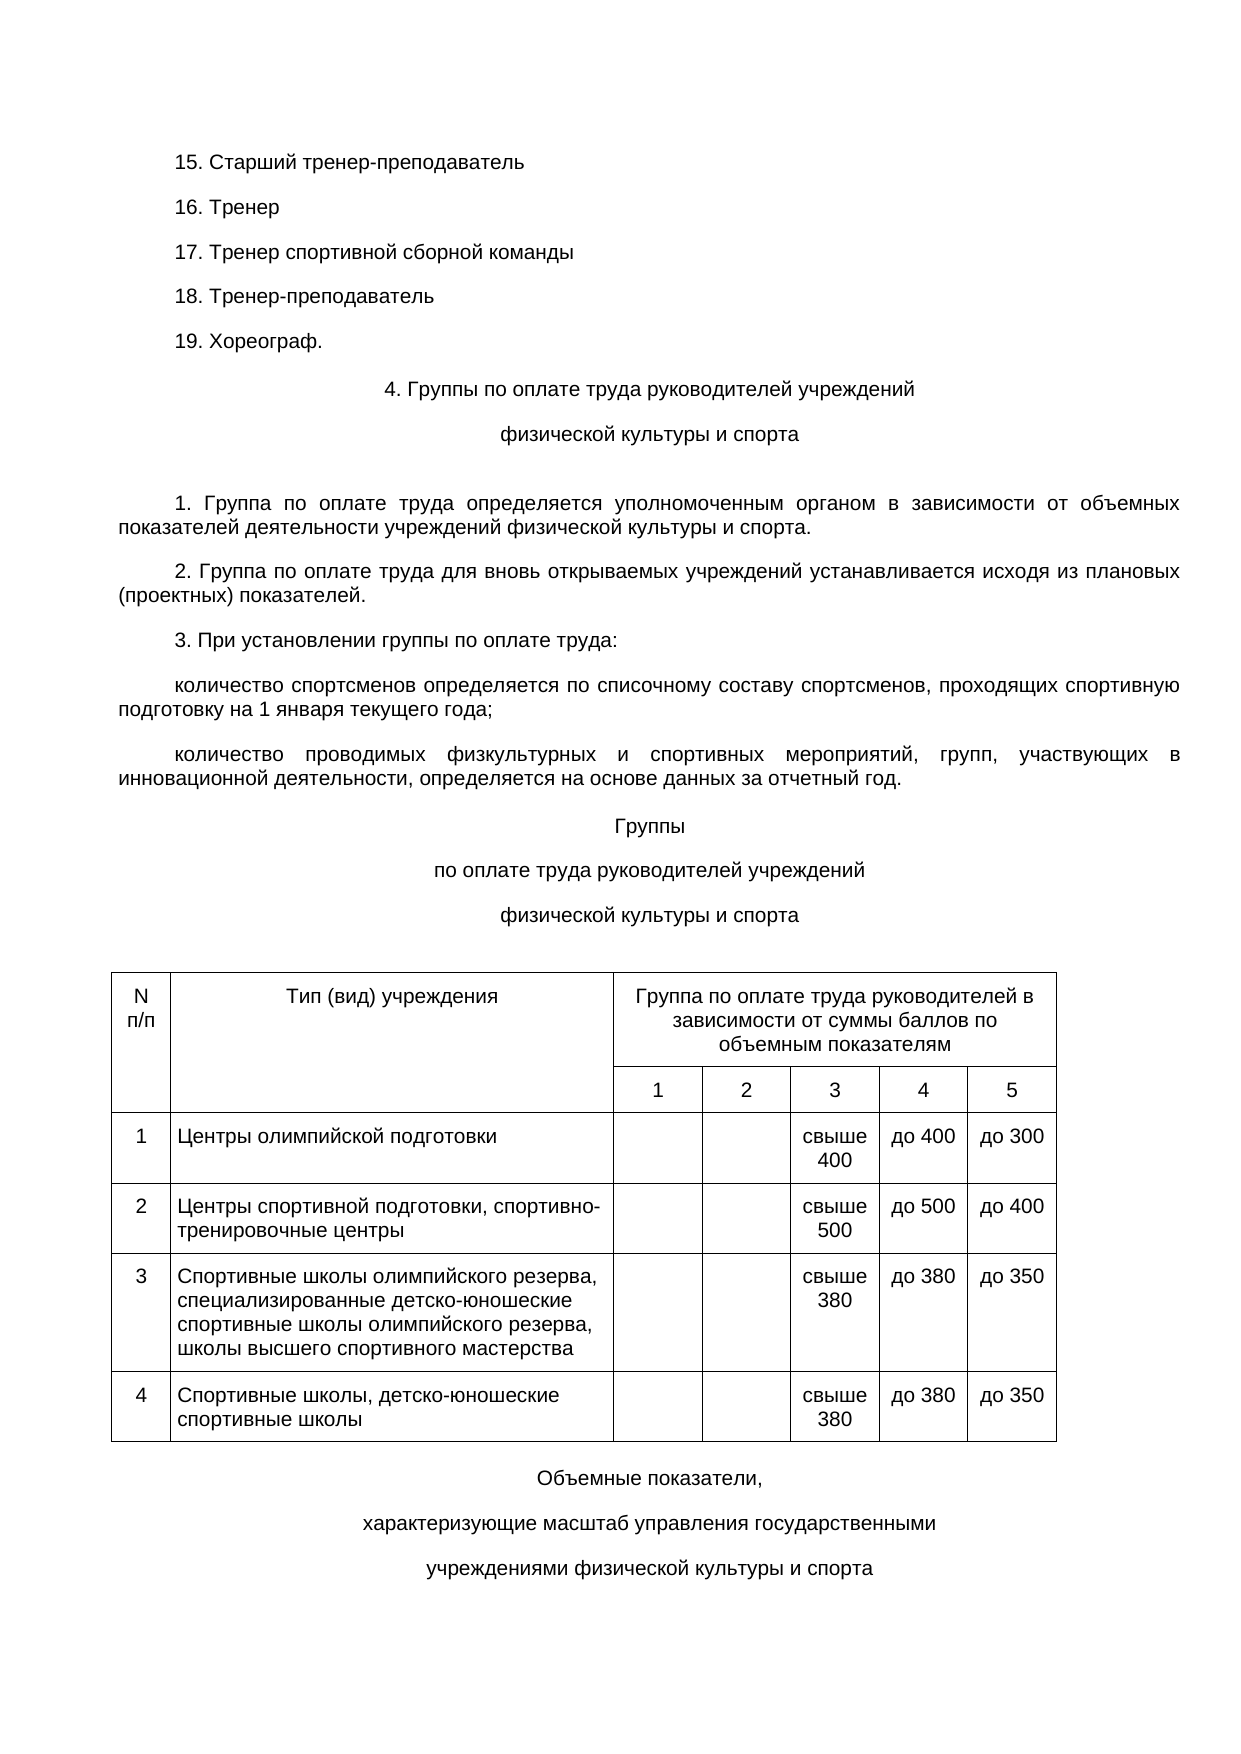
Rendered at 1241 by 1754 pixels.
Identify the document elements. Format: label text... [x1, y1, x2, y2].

text Группы [118, 813, 1181, 837]
table_cell до 350 [968, 1372, 1056, 1441]
table_cell свыше 500 [791, 1184, 879, 1253]
table_cell 2 [112, 1184, 170, 1253]
text 16. Тренер [118, 195, 1181, 219]
table_cell Спортивные школы олимпийского резерва, специализированные детско-юношеские спортивные школы олимпийского резерва, школы высшего спортивного мастерства [171, 1254, 613, 1371]
text учреждениями физической культуры и спорта [118, 1556, 1181, 1579]
table_cell до 380 [880, 1254, 967, 1371]
table_cell до 400 [968, 1184, 1056, 1253]
text 4. Группы по оплате труда руководителей учреждений [118, 377, 1181, 401]
text 2. Группа по оплате труда для вновь открываемых учреждений устанавливается исходя из плановых (проектных) показателей. [118, 559, 1181, 607]
table_header N п/п [112, 973, 170, 1112]
table_cell 1 [614, 1067, 702, 1112]
text 19. Хореограф. [118, 329, 1181, 353]
table_cell [703, 1184, 790, 1253]
table_cell 1 [112, 1113, 170, 1182]
table_cell 3 [112, 1254, 170, 1371]
table_cell до 350 [968, 1254, 1056, 1371]
table_cell [614, 1372, 702, 1441]
text 18. Тренер-преподаватель [118, 284, 1181, 308]
table_header Группа по оплате труда руководителей в зависимости от суммы баллов по объемным показателям [614, 973, 1056, 1066]
text количество спортсменов определяется по списочному составу спортсменов, проходящих спортивную подготовку на 1 января текущего года; [118, 673, 1181, 721]
table_cell 5 [968, 1067, 1056, 1112]
table_cell [703, 1254, 790, 1371]
table_cell 4 [880, 1067, 967, 1112]
text характеризующие масштаб управления государственными [118, 1511, 1181, 1535]
table_cell [614, 1113, 702, 1182]
table_cell [614, 1254, 702, 1371]
table_cell свыше 380 [791, 1372, 879, 1441]
table_cell 3 [791, 1067, 879, 1112]
table_cell до 500 [880, 1184, 967, 1253]
text 15. Старший тренер-преподаватель [118, 150, 1181, 174]
table_cell до 300 [968, 1113, 1056, 1182]
table_cell Центры спортивной подготовки, спортивно-тренировочные центры [171, 1184, 613, 1253]
text по оплате труда руководителей учреждений [118, 858, 1181, 882]
table_cell до 380 [880, 1372, 967, 1441]
text 17. Тренер спортивной сборной команды [118, 239, 1181, 263]
table_cell свыше 380 [791, 1254, 879, 1371]
text физической культуры и спорта [118, 903, 1181, 927]
table_cell 2 [703, 1067, 790, 1112]
table_cell до 400 [880, 1113, 967, 1182]
table_cell 4 [112, 1372, 170, 1441]
text Объемные показатели, [118, 1466, 1181, 1490]
text количество проводимых физкультурных и спортивных мероприятий, групп, участвующих в инновационной деятельности, определяется на основе данных за отчетный год. [118, 742, 1181, 789]
table_header Тип (вид) учреждения [171, 973, 613, 1112]
table_cell свыше 400 [791, 1113, 879, 1182]
text 3. При установлении группы по оплате труда: [118, 628, 1181, 652]
table_cell [703, 1372, 790, 1441]
table_cell Центры олимпийской подготовки [171, 1113, 613, 1182]
table_cell [614, 1184, 702, 1253]
table_cell Спортивные школы, детско-юношеские спортивные школы [171, 1372, 613, 1441]
table_cell [703, 1113, 790, 1182]
text 1. Группа по оплате труда определяется уполномоченным органом в зависимости от объемных показателей деятельности учреждений физической культуры и спорта. [118, 491, 1181, 538]
text физической культуры и спорта [118, 422, 1181, 446]
